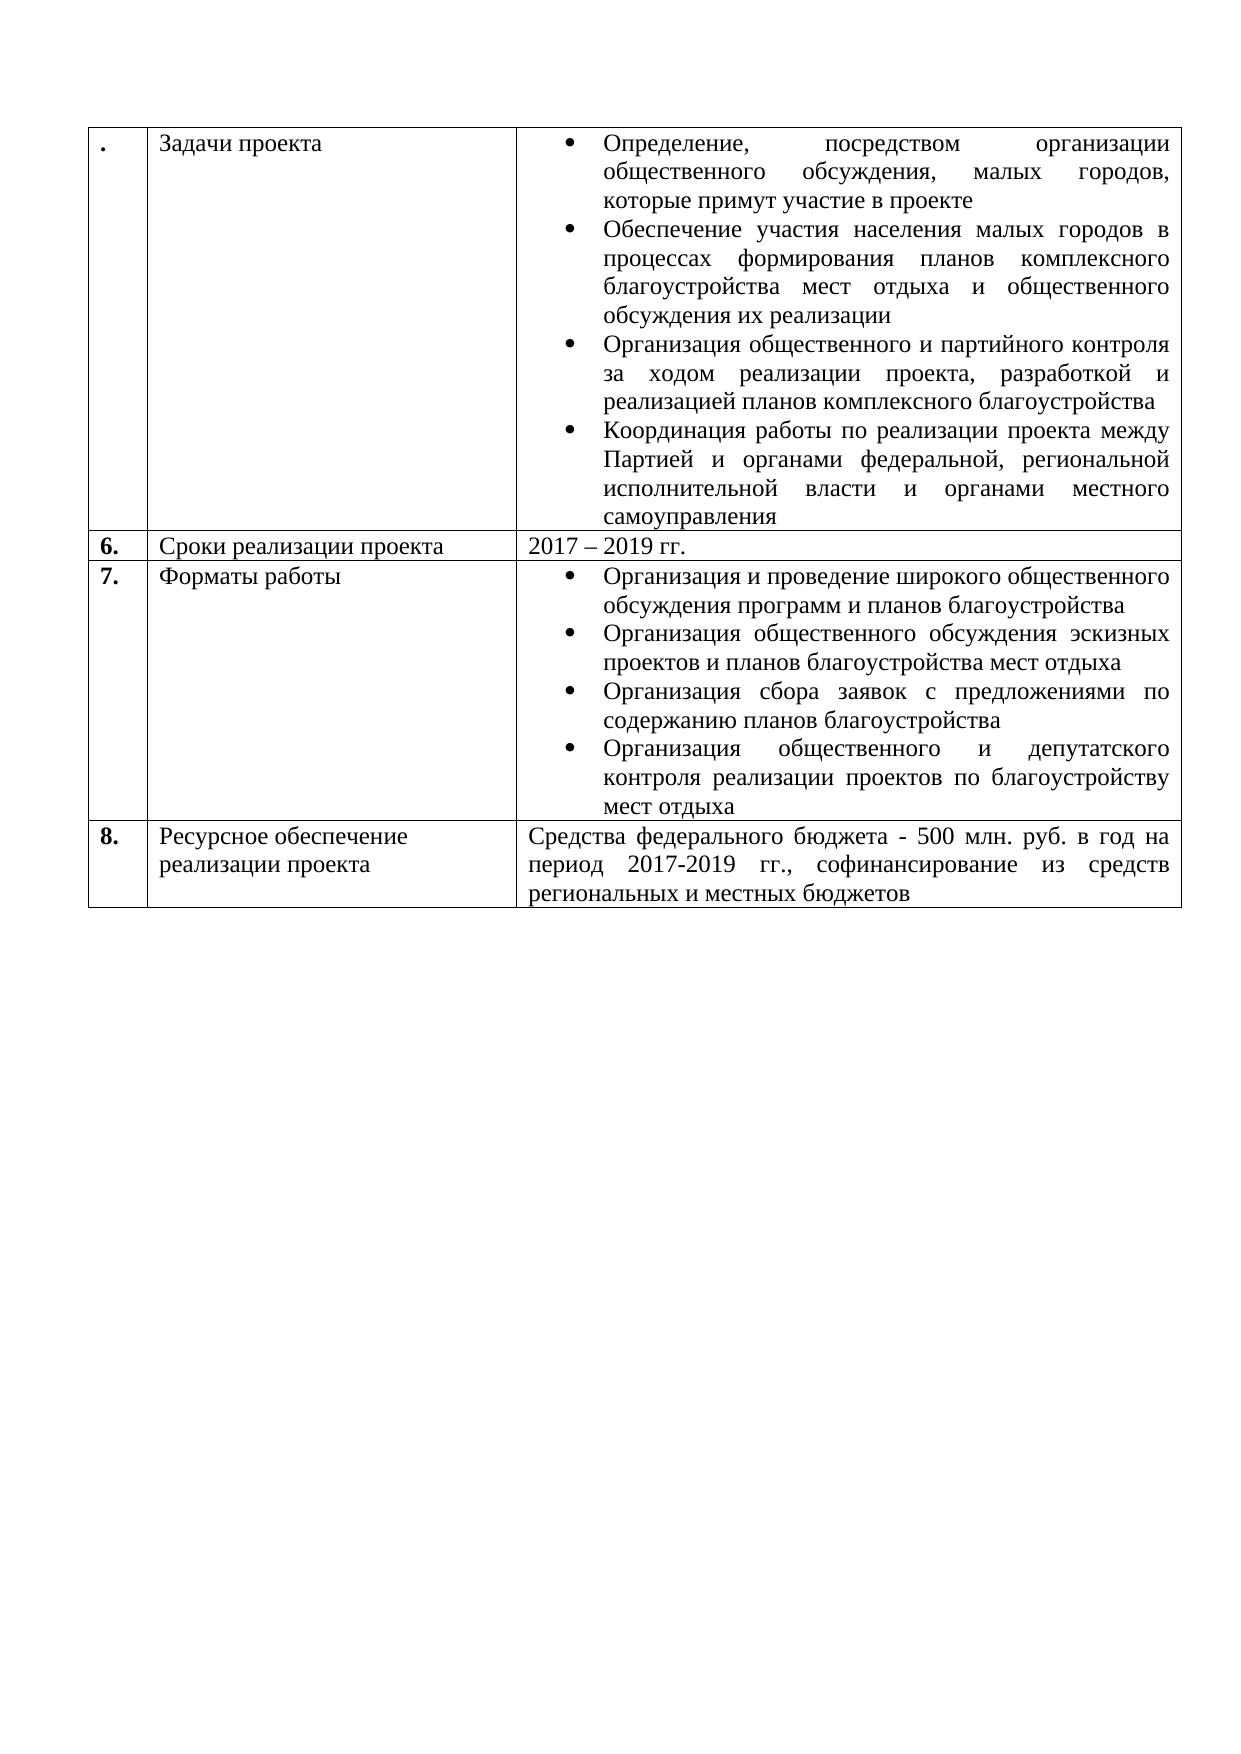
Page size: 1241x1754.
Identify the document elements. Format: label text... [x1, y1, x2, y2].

table_cell Определение, посредством организации общественного обсуждения, малых городов, которые примут участие в проекте Обеспечение участия населения малых городов в процессах формирования планов комплексного благоустройства мест отдыха и общественного обсуждения их реализации Организация общественного и партийного контроля за ходом реализации проекта, разработкой и реализацией планов комплексного благоустройства Координация работы по реализации проекта между Партией и органами федеральной, региональной исполнительной власти и органами местного самоуправления [517, 128, 1181, 530]
table_cell 8. [89, 821, 147, 907]
table_cell Сроки реализации проекта [148, 531, 516, 560]
table_cell 7. [89, 561, 147, 820]
table_cell 6. [89, 531, 147, 560]
table_cell Ресурсное обеспечение реализации проекта [148, 821, 516, 907]
table_cell . [89, 128, 147, 530]
table_cell Организация и проведение широкого общественного обсуждения программ и планов благоустройства Организация общественного обсуждения эскизных проектов и планов благоустройства мест отдыха Организация сбора заявок с предложениями по содержанию планов благоустройства Организация общественного и депутатского контроля реализации проектов по благоустройству мест отдыха [517, 561, 1181, 820]
table_cell 2017 – 2019 гг. [517, 531, 1181, 560]
table_cell Задачи проекта [148, 128, 516, 530]
table_cell Форматы работы [148, 561, 516, 820]
table_cell Средства федерального бюджета - 500 млн. руб. в год на период 2017-2019 гг., софинансирование из средств региональных и местных бюджетов [517, 821, 1181, 907]
